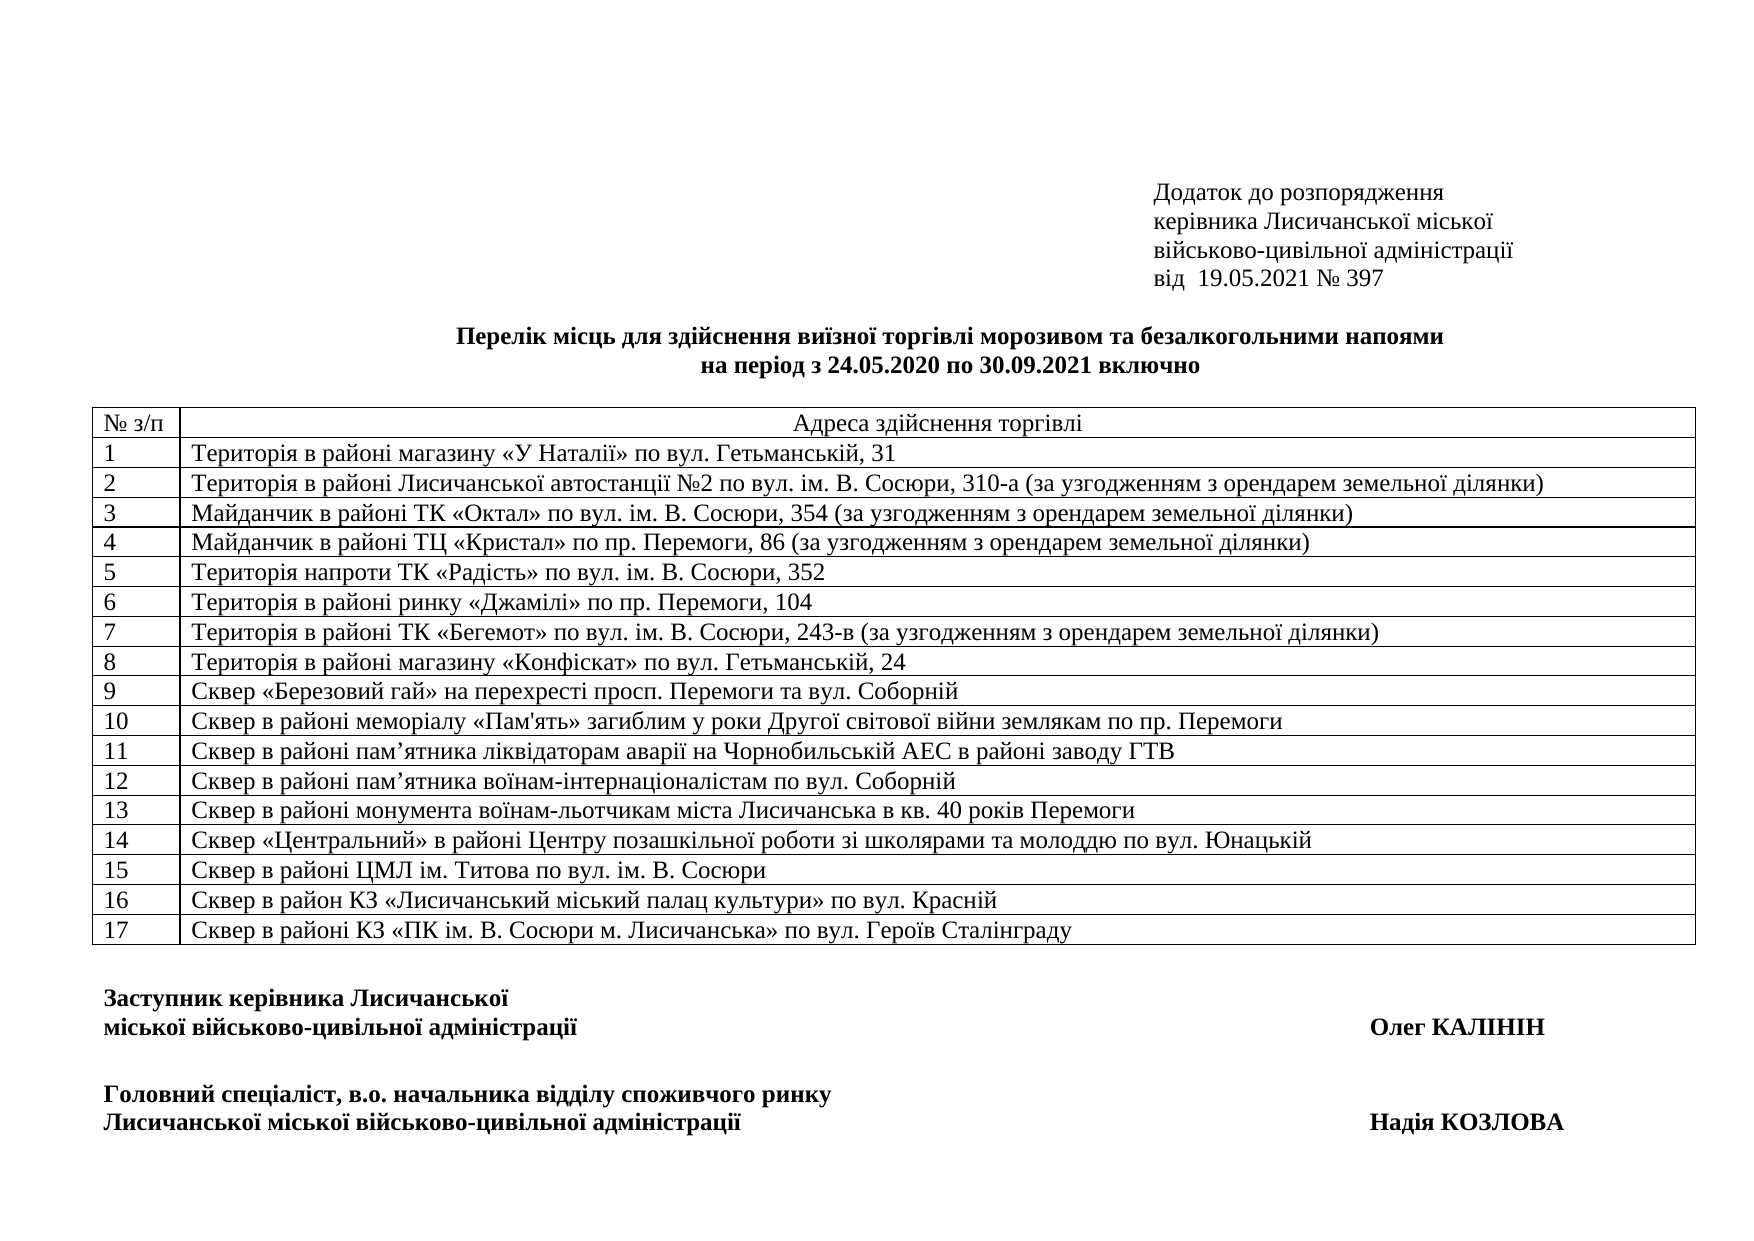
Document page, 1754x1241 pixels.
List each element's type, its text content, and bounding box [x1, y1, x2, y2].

table_cell 2 [93, 468, 179, 497]
table_cell 4 [93, 528, 179, 556]
table_cell Сквер в район КЗ «Лисичанський міський палац культури» по вул. Красній [181, 885, 1695, 914]
table_cell 11 [93, 736, 179, 765]
table_cell Сквер в районі ЦМЛ ім. Титова по вул. ім. В. Сосюри [181, 855, 1695, 884]
text від 19.05.2021 № 397 [1078, 263, 1723, 292]
table_cell 15 [93, 855, 179, 884]
table_cell 10 [93, 706, 179, 735]
table_cell 17 [93, 915, 179, 943]
table_cell Майданчик в районі ТК «Октал» по вул. ім. В. Сосюри, 354 (за узгодженням з орендарем земельної ділянки) [181, 498, 1695, 526]
table_cell 3 [93, 498, 179, 526]
text Додаток до розпорядження [1078, 177, 1723, 206]
table_cell Сквер в районі монумента воїнам-льотчикам міста Лисичанська в кв. 40 років Перемоги [181, 796, 1695, 824]
table_cell Територія напроти ТК «Радість» по вул. ім. В. Сосюри, 352 [181, 557, 1695, 586]
text Головний спеціаліст, в.о. начальника відділу споживчого ринку [103, 1079, 1723, 1107]
text військово-цивільної адміністрації [1078, 235, 1723, 263]
text Лисичанської міської військово-цивільної адміністрації Надія КОЗЛОВА [103, 1107, 1723, 1136]
table_cell Сквер «Центральний» в районі Центру позашкільної роботи зі школярами та молоддю по вул. Юнацькій [181, 825, 1695, 854]
table_cell Сквер в районі КЗ «ПК ім. В. Сосюри м. Лисичанська» по вул. Героїв Сталінграду [181, 915, 1695, 943]
table_cell Сквер в районі пам’ятника ліквідаторам аварії на Чорнобильській АЕС в районі заводу ГТВ [181, 736, 1695, 765]
table_cell 9 [93, 676, 179, 705]
text керівника Лисичанської міської [1078, 206, 1723, 235]
table_cell 1 [93, 438, 179, 467]
table_cell 16 [93, 885, 179, 914]
table_cell Територія в районі Лисичанської автостанції №2 по вул. ім. В. Сосюри, 310-а (за узгодженням з орендарем земельної ділянки) [181, 468, 1695, 497]
table_cell 6 [93, 587, 179, 616]
table_cell Територія в районі ТК «Бегемот» по вул. ім. В. Сосюри, 243-в (за узгодженням з орендарем земельної ділянки) [181, 617, 1695, 646]
table_cell Територія в районі ринку «Джамілі» по пр. Перемоги, 104 [181, 587, 1695, 616]
table_cell Сквер «Березовий гай» на перехресті просп. Перемоги та вул. Соборній [181, 676, 1695, 705]
table_cell 14 [93, 825, 179, 854]
table_cell 12 [93, 766, 179, 794]
table_cell Сквер в районі пам’ятника воїнам-інтернаціоналістам по вул. Соборній [181, 766, 1695, 794]
text Перелік місць для здійснення виїзної торгівлі морозивом та безалкогольними напоями [103, 321, 1723, 350]
table_cell 13 [93, 796, 179, 824]
table_cell 7 [93, 617, 179, 646]
table_header Адреса здійснення торгівлі [181, 408, 1695, 437]
table_cell Територія в районі магазину «Конфіскат» по вул. Гетьманській, 24 [181, 647, 1695, 675]
text міської військово-цивільної адміністрації Олег КАЛІНІН [103, 1012, 1723, 1040]
table_cell 5 [93, 557, 179, 586]
table_cell 8 [93, 647, 179, 675]
text на період з 24.05.2020 по 30.09.2021 включно [103, 350, 1723, 378]
table_header № з/п [93, 408, 179, 437]
table_cell Майданчик в районі ТЦ «Кристал» по пр. Перемоги, 86 (за узгодженням з орендарем земельної ділянки) [181, 528, 1695, 556]
text Заступник керівника Лисичанської [103, 983, 1723, 1012]
table_cell Сквер в районі меморіалу «Пам'ять» загиблим у роки Другої світової війни землякам по пр. Перемоги [181, 706, 1695, 735]
table_cell Територія в районі магазину «У Наталії» по вул. Гетьманській, 31 [181, 438, 1695, 467]
